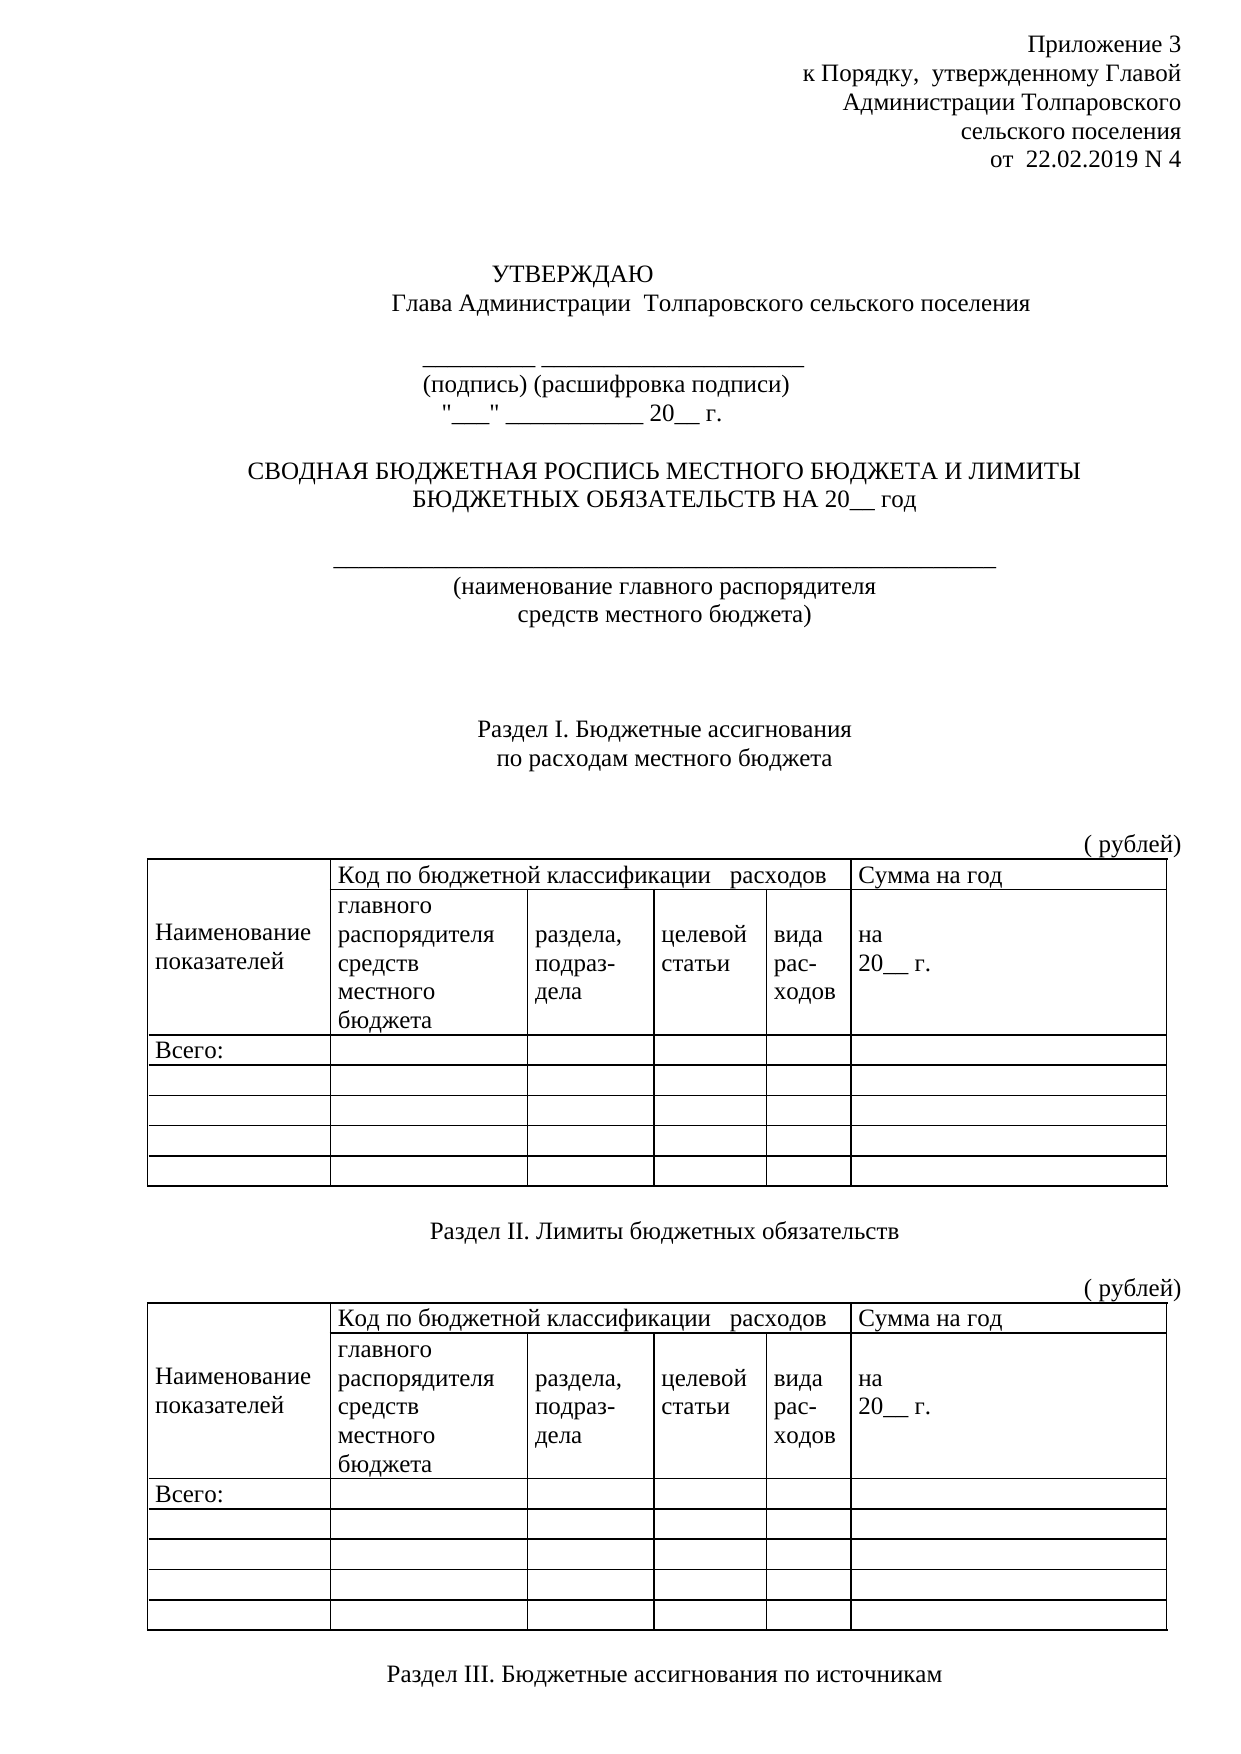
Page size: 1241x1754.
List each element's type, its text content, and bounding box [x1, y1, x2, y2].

table_cell [852, 1479, 1166, 1508]
table_cell [331, 1479, 527, 1508]
table_cell [767, 1126, 850, 1155]
text _____________________________________________________ [148, 542, 1181, 571]
table_cell [767, 1036, 850, 1064]
text Администрации Толпаровского [148, 87, 1181, 116]
table_cell [528, 1479, 653, 1508]
table_cell [655, 1510, 766, 1538]
table_cell [148, 1600, 330, 1629]
text БЮДЖЕТНЫХ ОБЯЗАТЕЛЬСТВ НА 20__ год [148, 484, 1181, 513]
table_cell [852, 1540, 1166, 1568]
table_cell главного распорядителя средств местного бюджета [331, 1334, 527, 1478]
table_cell целевой статьи [655, 1334, 766, 1478]
text СВОДНАЯ БЮДЖЕТНАЯ РОСПИСЬ МЕСТНОГО БЮДЖЕТА И ЛИМИТЫ [148, 456, 1181, 484]
table_cell [767, 1570, 850, 1599]
table_cell [331, 1036, 527, 1064]
table_cell раздела, подраз- дела [528, 890, 653, 1034]
table_cell [528, 1157, 653, 1185]
table_cell [767, 1540, 850, 1568]
table_cell [852, 1601, 1166, 1629]
text Глава Администрации Толпаровского сельского поселения [148, 288, 1181, 317]
table_header Наименование показателей [148, 860, 330, 1034]
table_cell [528, 1570, 653, 1599]
table_cell целевой статьи [655, 890, 766, 1034]
text Раздел II. Лимиты бюджетных обязательств [148, 1216, 1181, 1244]
table_cell [148, 1570, 330, 1599]
text "___" ___________ 20__ г. [148, 398, 1181, 427]
table_cell [767, 1510, 850, 1538]
table_cell [655, 1479, 766, 1508]
text по расходам местного бюджета [148, 743, 1181, 772]
table_cell [528, 1601, 653, 1629]
text (наименование главного распорядителя [148, 571, 1181, 599]
text сельского поселения [148, 116, 1181, 144]
text УТВЕРЖДАЮ [148, 259, 1181, 288]
table_cell [655, 1540, 766, 1568]
table_header Код по бюджетной классификации расходов [331, 860, 850, 888]
table_cell [852, 1510, 1166, 1538]
text (подпись) (расшифровка подписи) [148, 369, 1181, 398]
table_cell [528, 1510, 653, 1538]
text к Порядку, утвержденному Главой [148, 58, 1181, 87]
table_header Наименование показателей [148, 1304, 330, 1478]
table_cell [655, 1066, 766, 1094]
table_cell [655, 1096, 766, 1125]
text Приложение 3 [148, 29, 1181, 58]
text ( рублей) [148, 829, 1181, 858]
table_cell на 20__ г. [852, 1334, 1166, 1478]
table_cell [852, 1096, 1166, 1125]
table_cell [331, 1540, 527, 1568]
table_cell главного распорядителя средств местного бюджета [331, 890, 527, 1034]
table_cell [331, 1510, 527, 1538]
table_cell [148, 1126, 330, 1155]
table_cell [767, 1601, 850, 1629]
table_cell [148, 1539, 330, 1568]
text ( рублей) [148, 1273, 1181, 1302]
table_cell [767, 1157, 850, 1185]
table_cell [852, 1066, 1166, 1094]
table_cell [655, 1126, 766, 1155]
table_cell [528, 1036, 653, 1064]
table_cell [331, 1601, 527, 1629]
table_cell [767, 1066, 850, 1094]
table_cell на 20__ г. [852, 890, 1166, 1034]
table_cell [767, 1479, 850, 1508]
table_cell [331, 1066, 527, 1094]
table_cell [331, 1126, 527, 1155]
table_cell Всего: [148, 1035, 330, 1064]
table_header Сумма на год [852, 860, 1166, 888]
table_header Код по бюджетной классификации расходов [331, 1304, 850, 1332]
table_cell [331, 1096, 527, 1125]
table_cell [148, 1156, 330, 1185]
table_cell [528, 1066, 653, 1094]
text _________ _____________________ [148, 341, 1181, 369]
table_cell [331, 1157, 527, 1185]
table_cell [655, 1601, 766, 1629]
table_cell [528, 1540, 653, 1568]
table_cell [852, 1126, 1166, 1155]
table_cell [767, 1096, 850, 1125]
table_cell [148, 1065, 330, 1094]
table_cell раздела, подраз- дела [528, 1334, 653, 1478]
text средств местного бюджета) [148, 599, 1181, 628]
table_cell [148, 1096, 330, 1125]
table_cell [655, 1036, 766, 1064]
table_cell вида рас- ходов [767, 1334, 850, 1478]
table_cell [528, 1126, 653, 1155]
table_cell вида рас- ходов [767, 890, 850, 1034]
text Раздел III. Бюджетные ассигнования по источникам [148, 1659, 1181, 1688]
table_cell [655, 1157, 766, 1185]
text Раздел I. Бюджетные ассигнования [148, 714, 1181, 743]
table_cell [852, 1036, 1166, 1064]
table_cell [852, 1157, 1166, 1185]
text от 22.02.2019 N 4 [148, 144, 1181, 173]
table_cell [331, 1570, 527, 1599]
table_cell [528, 1096, 653, 1125]
table_cell [852, 1570, 1166, 1599]
table_header Сумма на год [852, 1304, 1166, 1332]
table_cell [148, 1509, 330, 1538]
table_cell Всего: [148, 1479, 330, 1508]
table_cell [655, 1570, 766, 1599]
